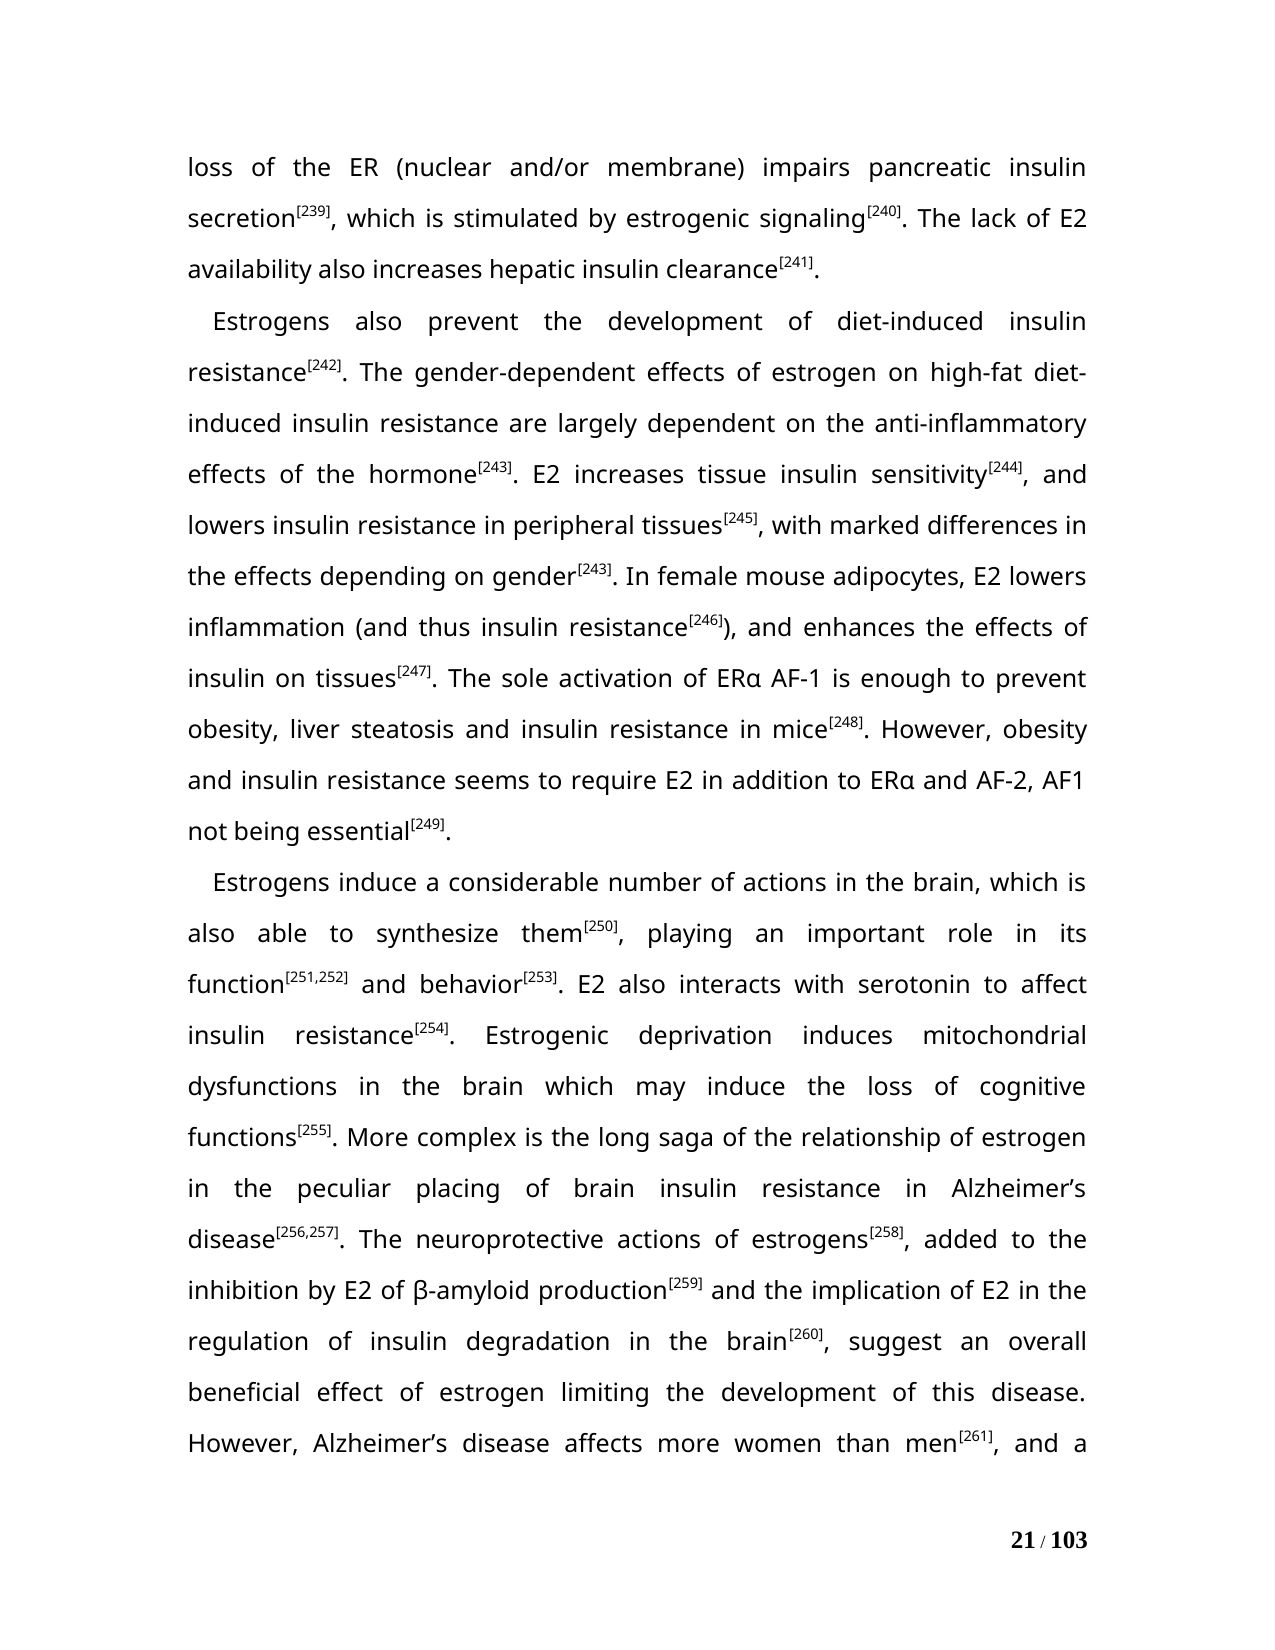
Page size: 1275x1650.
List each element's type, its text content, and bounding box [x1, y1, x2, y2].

text Estrogens also prevent the development of diet-induced insulin resistance[242]. The gender-dependent effects of estrogen on high-fat diet-induced insulin resistance are largely dependent on the anti-inflammatory effects of the hormone[243]. E2 increases tissue insulin sensitivity[244], and lowers insulin resistance in peripheral tissues[245], with marked differences in the effects depending on gender[243]. In female mouse adipocytes, E2 lowers inflammation (and thus insulin resistance[246]), and enhances the effects of insulin on tissues[247]. The sole activation of ERα AF-1 is enough to prevent obesity, liver steatosis and insulin resistance in mice[248]. However, obesity and insulin resistance seems to require E2 in addition to ERα and AF-2, AF1 not being essential[249]. [187, 303, 1087, 848]
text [187, 864, 1087, 1460]
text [187, 150, 1087, 286]
